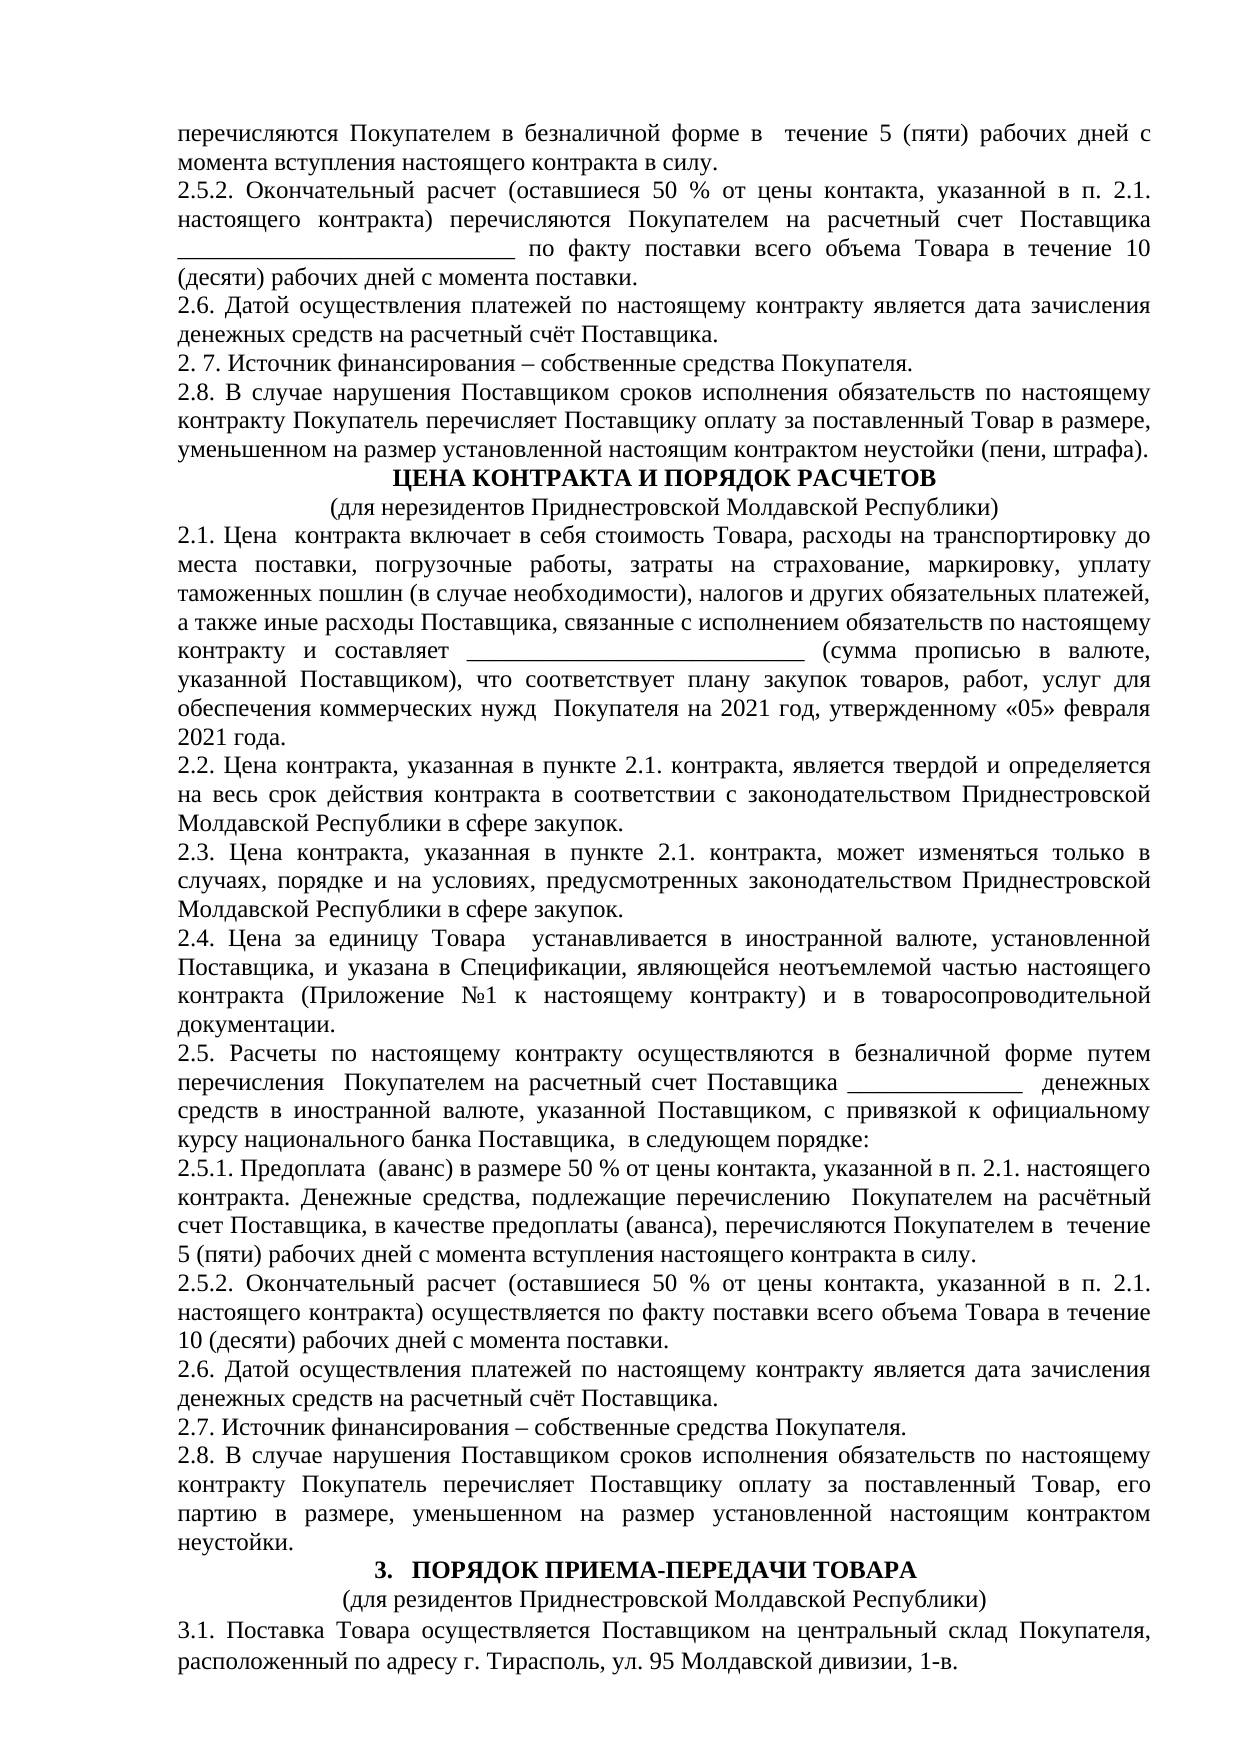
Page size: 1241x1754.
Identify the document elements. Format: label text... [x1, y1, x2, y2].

text 2. 7. Источник финансирования – собственные средства Покупателя. [177, 348, 1152, 377]
text 2.5.1. Предоплата (аванс) в размере 50 % от цены контакта, указанной в п. 2.1. настоящего контракта. Денежные средства, подлежащие перечислению Покупателем на расчётный счет Поставщика, в качестве предоплаты (аванса), перечисляются Покупателем в течение 5 (пяти) рабочих дней с момента вступления настоящего контракта в силу. [177, 1153, 1152, 1268]
text 2.6. Датой осуществления платежей по настоящему контракту является дата зачисления денежных средств на расчетный счёт Поставщика. [177, 291, 1152, 348]
text 2.1. Цена контракта включает в себя стоимость Товара, расходы на транспортировку до места поставки, погрузочные работы, затраты на страхование, маркировку, уплату таможенных пошлин (в случае необходимости), налогов и других обязательных платежей, а также иные расходы Поставщика, связанные с исполнением обязательств по настоящему контракту и составляет ___________________________ (сумма прописью в валюте, указанной Поставщиком), что соответствует плану закупок товаров, работ, услуг для обеспечения коммерческих нужд Покупателя на 2021 год, утвержденному «05» февраля 2021 года. [177, 521, 1152, 751]
text (для нерезидентов Приднестровской Молдавской Республики) [177, 492, 1152, 521]
text ЦЕНА КОНТРАКТА И ПОРЯДОК РАСЧЕТОВ [177, 463, 1152, 492]
text 2.5. Расчеты по настоящему контракту осуществляются в безналичной форме путем перечисления Покупателем на расчетный счет Поставщика ______________ денежных средств в иностранной валюте, указанной Поставщиком, с привязкой к официальному курсу национального банка Поставщика, в следующем порядке: [177, 1038, 1152, 1153]
text 3.1. Поставка Товара осуществляется Поставщиком на центральный склад Покупателя, расположенный по адресу г. Тирасполь, ул. 95 Молдавской дивизии, 1-в. [177, 1615, 1152, 1675]
text 2.7. Источник финансирования – собственные средства Покупателя. [177, 1412, 1152, 1441]
text 2.5.2. Окончательный расчет (оставшиеся 50 % от цены контакта, указанной в п. 2.1. настоящего контракта) перечисляются Покупателем на расчетный счет Поставщика ___________________________ по факту поставки всего объема Товара в течение 10 (десяти) рабочих дней с момента поставки. [177, 176, 1152, 291]
text 2.5.2. Окончательный расчет (оставшиеся 50 % от цены контакта, указанной в п. 2.1. настоящего контракта) осуществляется по факту поставки всего объема Товара в течение 10 (десяти) рабочих дней с момента поставки. [177, 1268, 1152, 1354]
text 2.3. Цена контракта, указанная в пункте 2.1. контракта, может изменяться только в случаях, порядке и на условиях, предусмотренных законодательством Приднестровской Молдавской Республики в сфере закупок. [177, 837, 1152, 923]
text 2.8. В случае нарушения Поставщиком сроков исполнения обязательств по настоящему контракту Покупатель перечисляет Поставщику оплату за поставленный Товар, его партию в размере, уменьшенном на размер установленной настоящим контрактом неустойки. [177, 1441, 1152, 1556]
text 2.8. В случае нарушения Поставщиком сроков исполнения обязательств по настоящему контракту Покупатель перечисляет Поставщику оплату за поставленный Товар в размере, уменьшенном на размер установленной настоящим контрактом неустойки (пени, штрафа). [177, 377, 1152, 463]
list ПОРЯДОК ПРИЕМА-ПЕРЕДАЧИ ТОВАРА [140, 1556, 1152, 1584]
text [177, 118, 1152, 176]
text 2.2. Цена контракта, указанная в пункте 2.1. контракта, является твердой и определяется на весь срок действия контракта в соответствии с законодательством Приднестровской Молдавской Республики в сфере закупок. [177, 751, 1152, 837]
list (для резидентов Приднестровской Молдавской Республики) [177, 1584, 1152, 1613]
text 2.4. Цена за единицу Товара устанавливается в иностранной валюте, установленной Поставщика, и указана в Спецификации, являющейся неотъемлемой частью настоящего контракта (Приложение №1 к настоящему контракту) и в товаросопроводительной документации. [177, 923, 1152, 1038]
text 2.6. Датой осуществления платежей по настоящему контракту является дата зачисления денежных средств на расчетный счёт Поставщика. [177, 1354, 1152, 1412]
